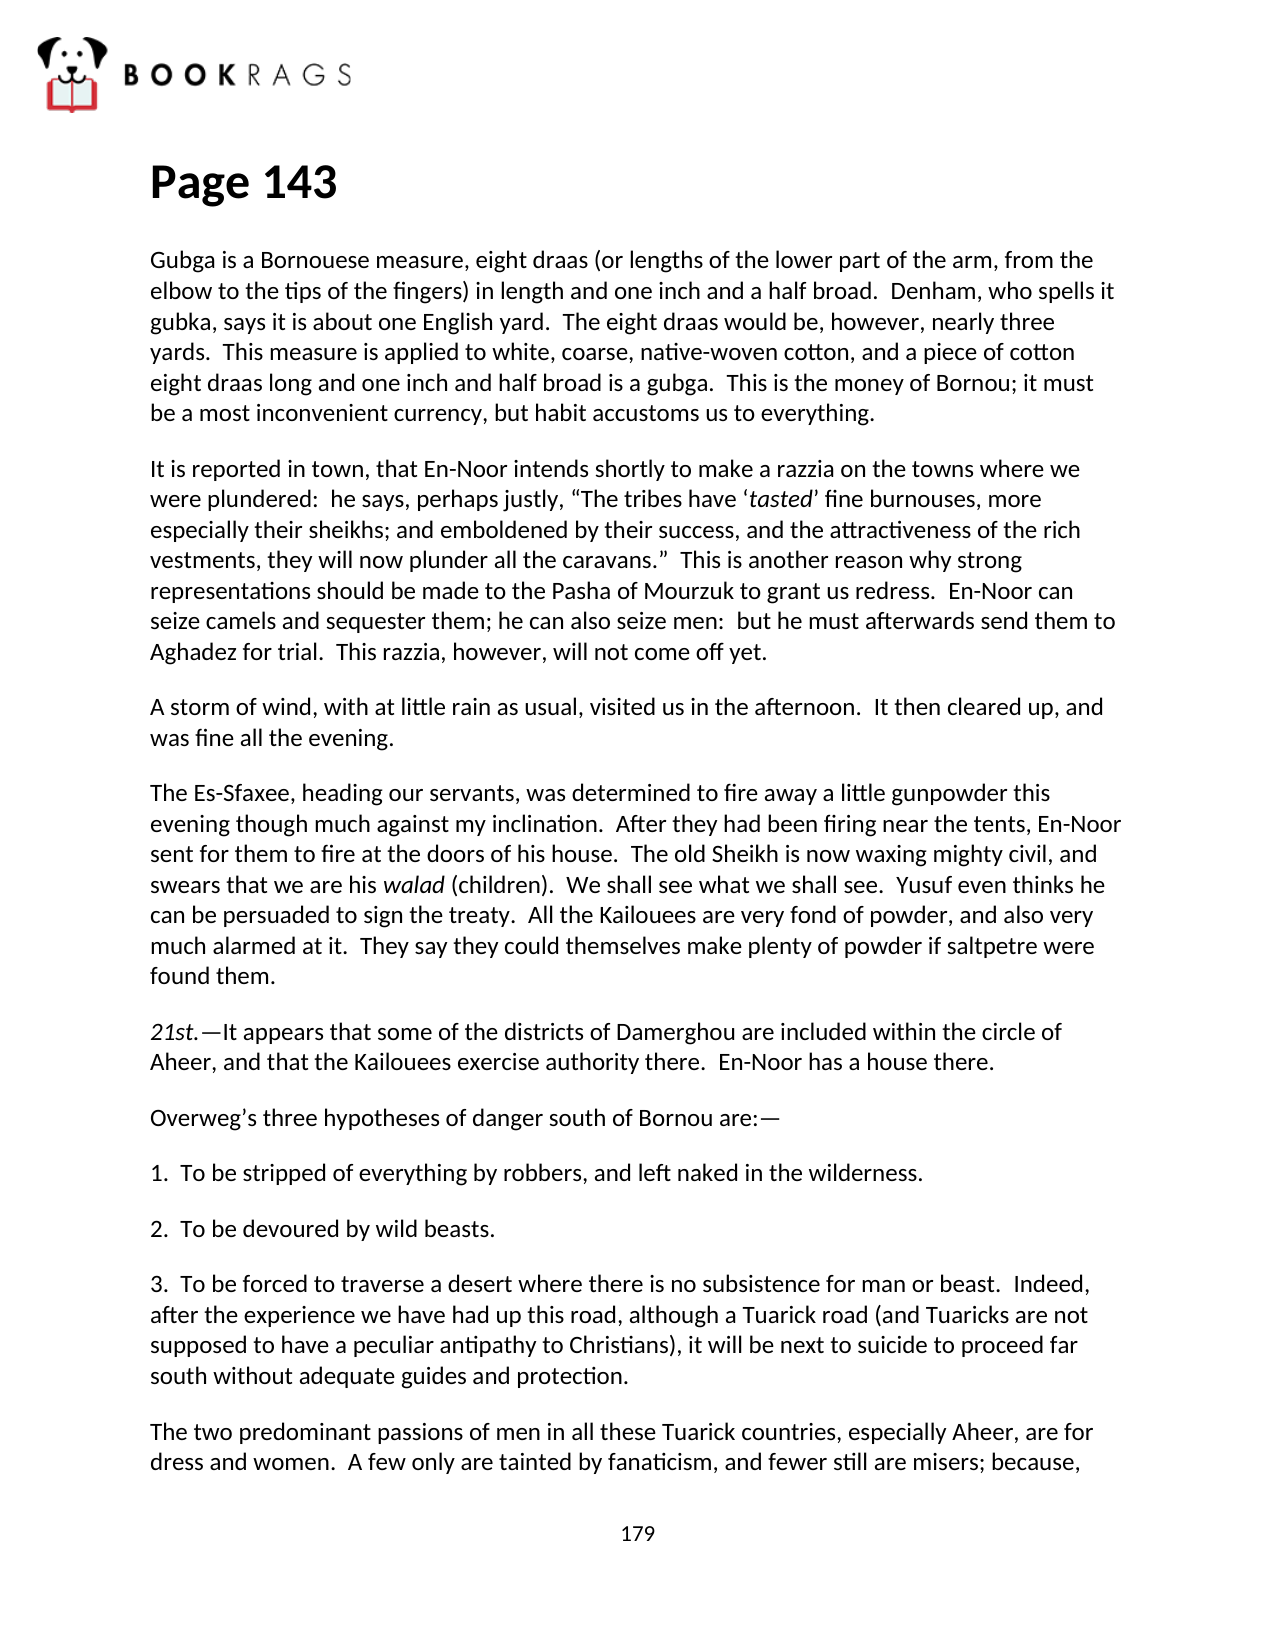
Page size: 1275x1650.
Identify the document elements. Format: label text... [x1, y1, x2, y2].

picture [37, 37, 351, 113]
text 21st.—­It appears that some of the districts of Damerghou are included within the circle of Aheer, and that the Kailouees exercise authority there. En-Noor has a house there. [150, 1016, 1125, 1077]
text It is reported in town, that En-Noor intends shortly to make a razzia on the towns where we were plundered: he says, perhaps justly, “The tribes have ‘tasted’ fine burnouses, more especially their sheikhs; and emboldened by their success, and the attractiveness of the rich vestments, they will now plunder all the caravans.” This is another reason why strong representations should be made to the Pasha of Mourzuk to grant us redress. En-Noor can seize camels and sequester them; he can also seize men: but he must afterwards send them to Aghadez for trial. This razzia, however, will not come off yet. [150, 453, 1125, 666]
text 2. To be devoured by wild beasts. [150, 1213, 1125, 1244]
text Page 143 [150, 150, 1125, 211]
text The Es-Sfaxee, heading our servants, was determined to fire away a little gunpowder this evening though much against my inclination. After they had been firing near the tents, En-Noor sent for them to fire at the doors of his house. The old Sheikh is now waxing mighty civil, and swears that we are his walad (children). We shall see what we shall see. Yusuf even thinks he can be persuaded to sign the treaty. All the Kailouees are very fond of powder, and also very much alarmed at it. They say they could themselves make plenty of powder if saltpetre were found them. [150, 777, 1125, 991]
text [150, 1416, 1125, 1477]
text Gubga is a Bornouese measure, eight draas (or lengths of the lower part of the arm, from the elbow to the tips of the fingers) in length and one inch and a half broad. Denham, who spells it gubka, says it is about one English yard. The eight draas would be, however, nearly three yards. This measure is applied to white, coarse, native-woven cotton, and a piece of cotton eight draas long and one inch and half broad is a gubga. This is the money of Bornou; it must be a most inconvenient currency, but habit accustoms us to everything. [150, 244, 1125, 428]
text 1. To be stripped of everything by robbers, and left naked in the wilderness. [150, 1158, 1125, 1188]
text A storm of wind, with at little rain as usual, visited us in the afternoon. It then cleared up, and was fine all the evening. [150, 691, 1125, 752]
text Overweg’s three hypotheses of danger south of Bornou are:—­ [150, 1102, 1125, 1133]
text 3. To be forced to traverse a desert where there is no subsistence for man or beast. Indeed, after the experience we have had up this road, although a Tuarick road (and Tuaricks are not supposed to have a peculiar antipathy to Christians), it will be next to suicide to proceed far south without adequate guides and protection. [150, 1269, 1125, 1391]
